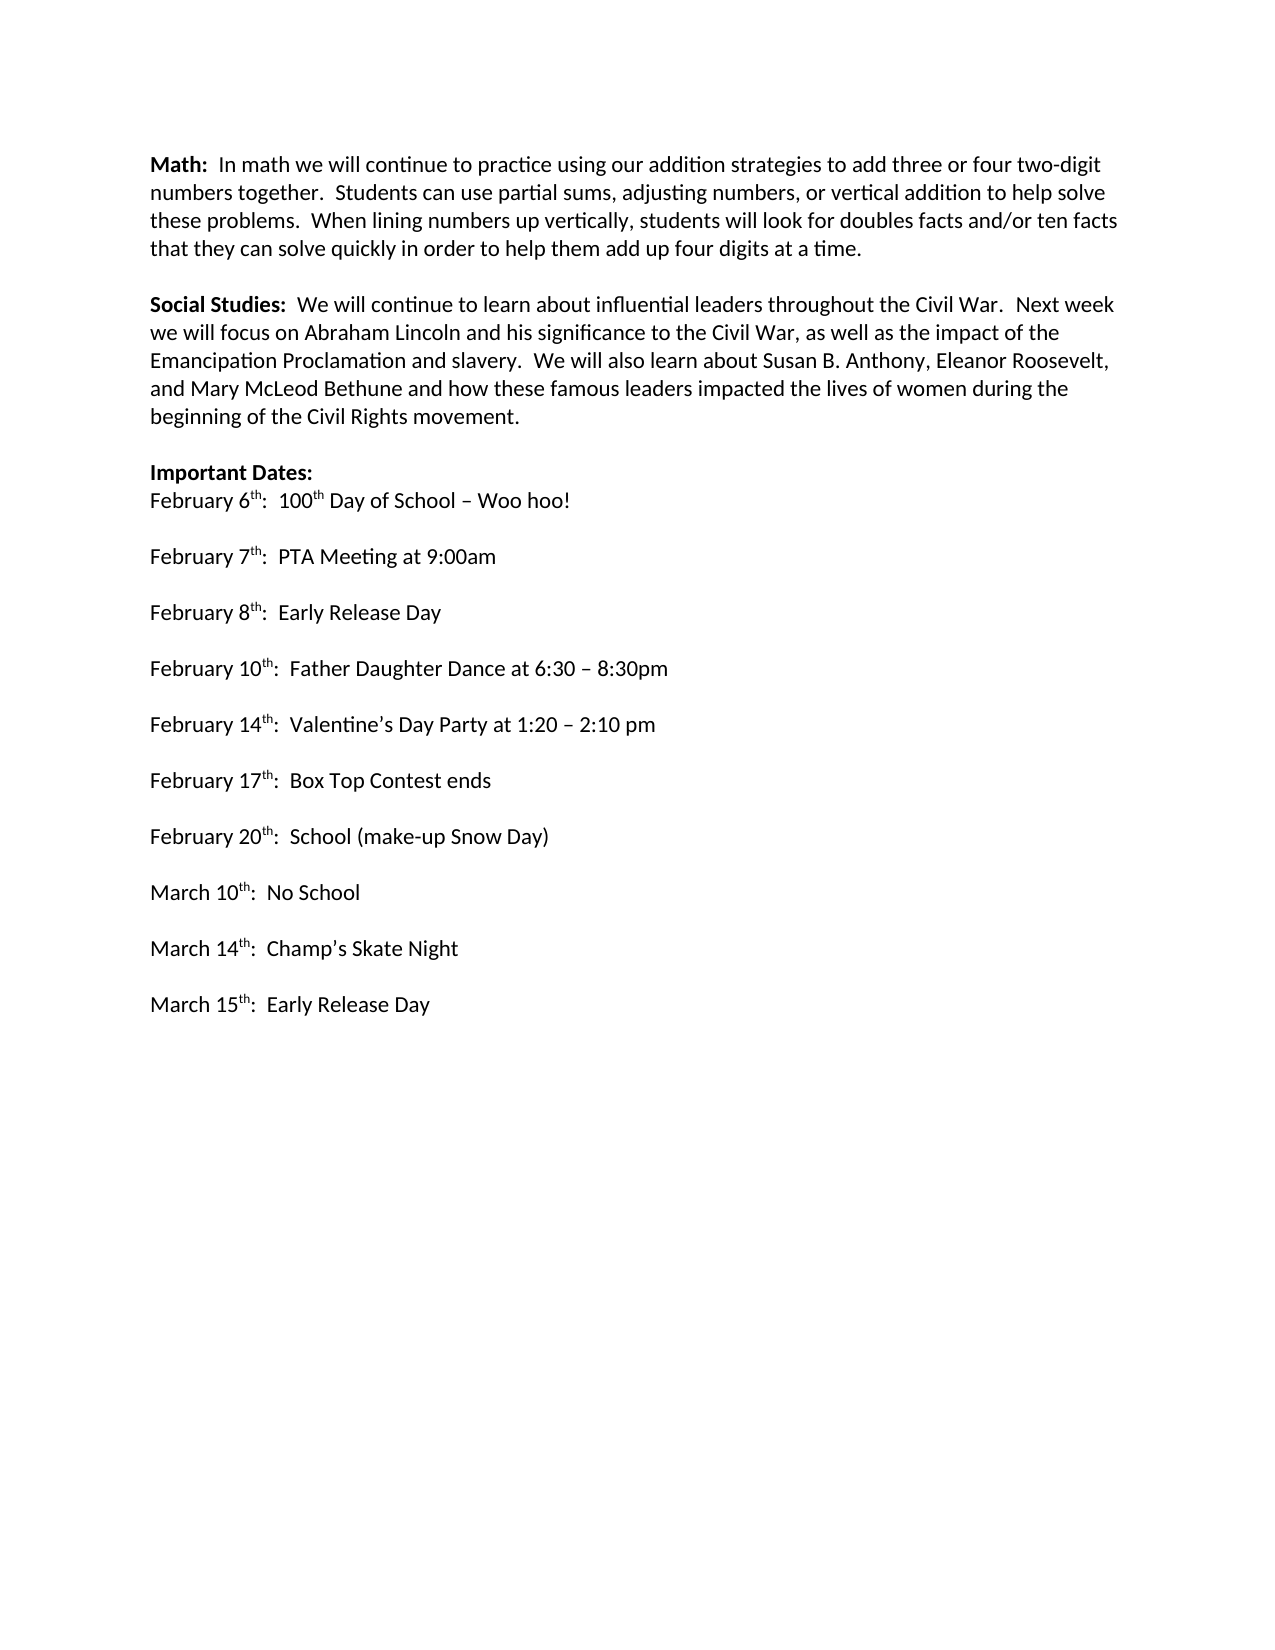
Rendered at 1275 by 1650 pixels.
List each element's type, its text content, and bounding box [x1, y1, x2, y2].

text February 17th: Box Top Contest ends [150, 766, 1125, 794]
text March 15th: Early Release Day [150, 991, 1125, 1019]
text February 14th: Valentine’s Day Party at 1:20 – 2:10 pm [150, 710, 1125, 738]
text Important Dates: [150, 458, 1125, 486]
text March 14th: Champ’s Skate Night [150, 934, 1125, 963]
text February 20th: School (make-up Snow Day) [150, 822, 1125, 851]
text February 7th: PTA Meeting at 9:00am [150, 542, 1125, 570]
text Social Studies: We will continue to learn about influential leaders throughout the Civil War. Next week we will focus on Abraham Lincoln and his significance to the Civil War, as well as the impact of the Emancipation Proclamation and slavery. We will also learn about Susan B. Anthony, Eleanor Roosevelt, and Mary McLeod Bethune and how these famous leaders impacted the lives of women during the beginning of the Civil Rights movement. [150, 290, 1125, 430]
text March 10th: No School [150, 878, 1125, 907]
text February 8th: Early Release Day [150, 598, 1125, 626]
text February 10th: Father Daughter Dance at 6:30 – 8:30pm [150, 654, 1125, 682]
text Math: In math we will continue to practice using our addition strategies to add three or four two-digit numbers together. Students can use partial sums, adjusting numbers, or vertical addition to help solve these problems. When lining numbers up vertically, students will look for doubles facts and/or ten facts that they can solve quickly in order to help them add up four digits at a time. [150, 150, 1125, 262]
text February 6th: 100th Day of School – Woo hoo! [150, 486, 1125, 514]
